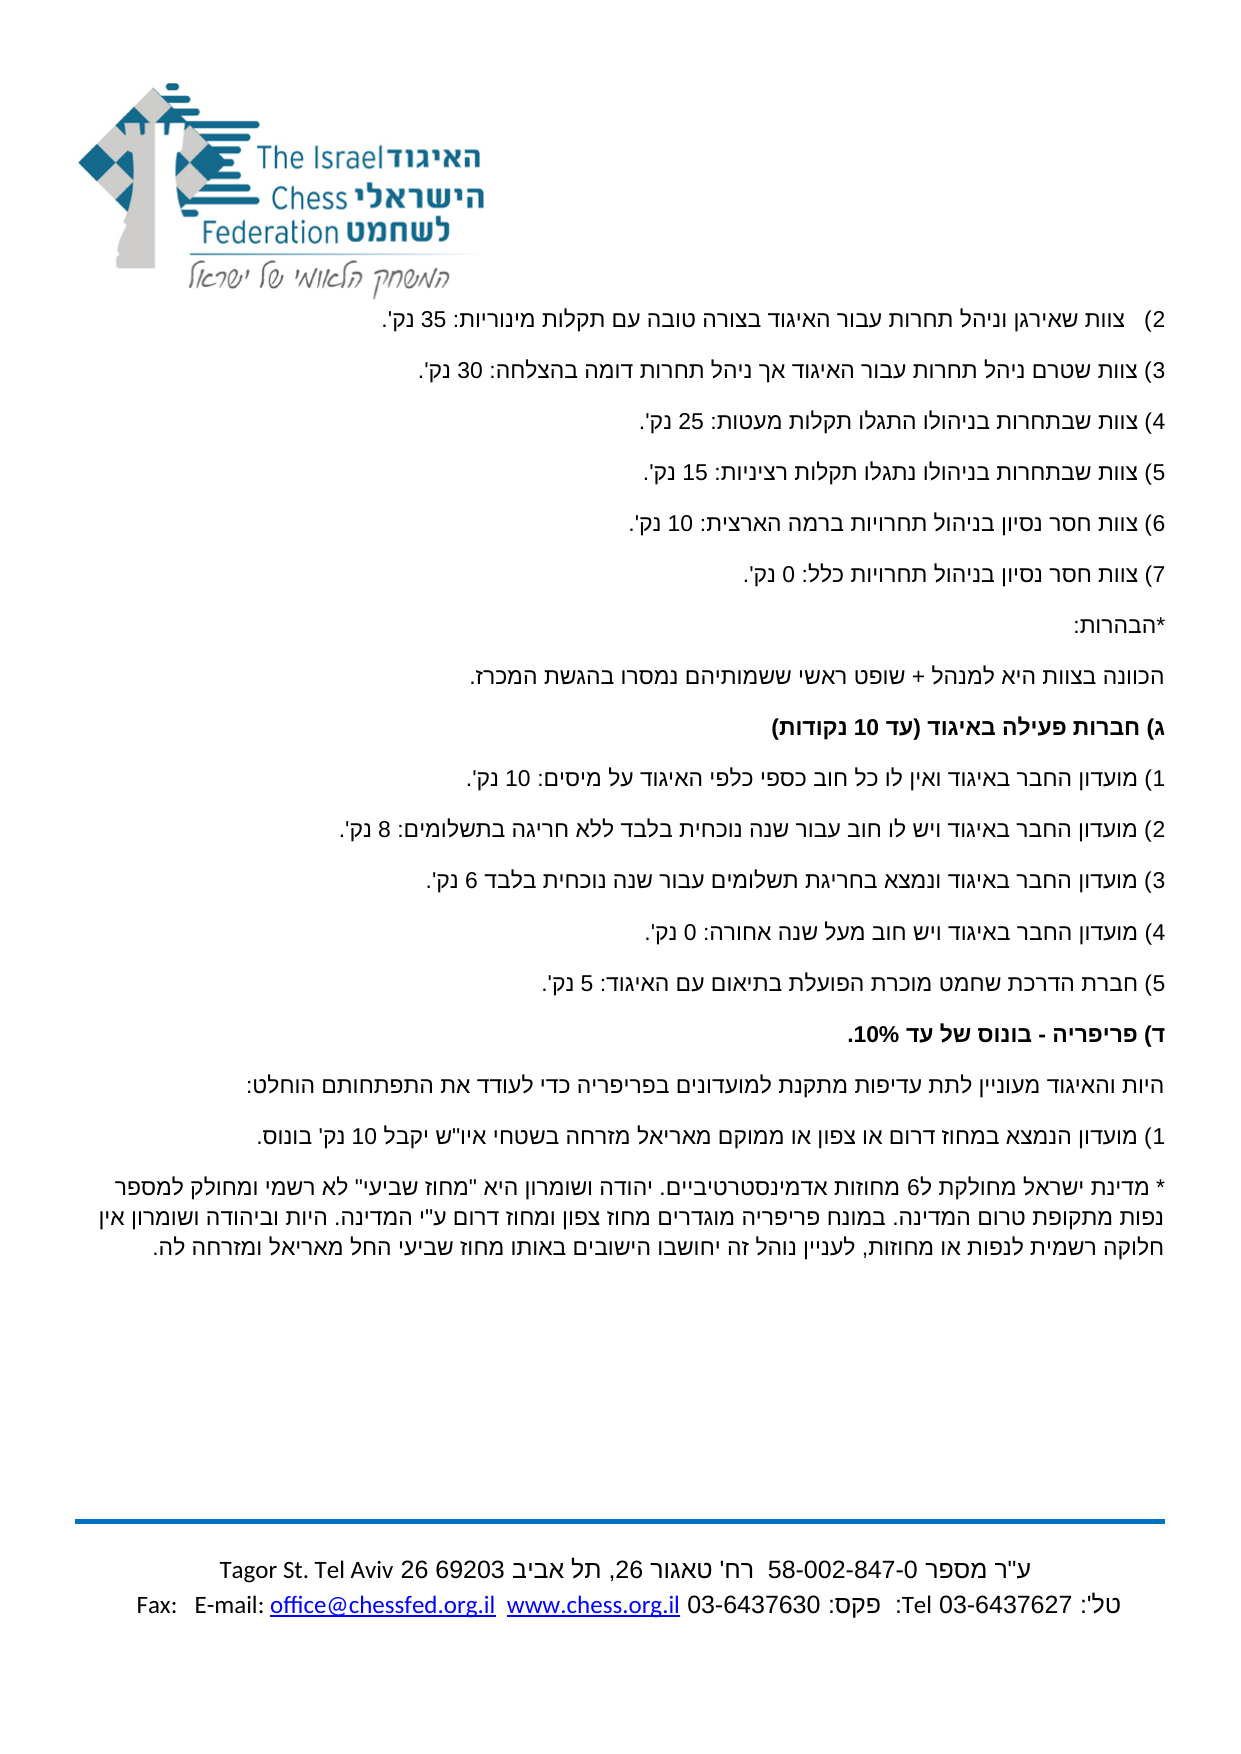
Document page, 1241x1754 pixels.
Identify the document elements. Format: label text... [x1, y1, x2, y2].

text 2) צוות שאירגן וניהל תחרות עבור האיגוד בצורה טובה עם תקלות מינוריות: 35 נק'. [75, 306, 1165, 332]
text *הבהרות: [75, 612, 1165, 639]
text 3) צוות שטרם ניהל תחרות עבור האיגוד אך ניהל תחרות דומה בהצלחה: 30 נק'. [75, 357, 1165, 383]
text 5) חברת הדרכת שחמט מוכרת הפועלת בתיאום עם האיגוד: 5 נק'. [75, 969, 1165, 996]
text 4) צוות שבתחרות בניהולו התגלו תקלות מעטות: 25 נק'. [75, 408, 1165, 434]
text 7) צוות חסר נסיון בניהול תחרויות כלל: 0 נק'. [75, 561, 1165, 588]
text 5) צוות שבתחרות בניהולו נתגלו תקלות רציניות: 15 נק'. [75, 459, 1165, 486]
text 2) מועדון החבר באיגוד ויש לו חוב עבור שנה נוכחית בלבד ללא חריגה בתשלומים: 8 נק'. [75, 816, 1165, 843]
text 3) מועדון החבר באיגוד ונמצא בחריגת תשלומים עבור שנה נוכחית בלבד 6 נק'. [75, 867, 1165, 894]
text * מדינת ישראל מחולקת ל6 מחוזות אדמינסטרטיביים. יהודה ושומרון היא "מחוז שביעי" לא רשמי ומחולק למספר נפות מתקופת טרום המדינה. במונח פריפריה מוגדרים מחוז צפון ומחוז דרום ע"י המדינה. היות וביהודה ושומרון אין חלוקה רשמית לנפות או מחוזות, לעניין נוהל זה יחושבו הישובים באותו מחוז שביעי החל מאריאל ומזרחה לה. [75, 1174, 1165, 1261]
text 1) מועדון הנמצא במחוז דרום או צפון או ממוקם מאריאל מזרחה בשטחי איו"ש יקבל 10 נק' בונוס. [75, 1123, 1165, 1149]
text הכוונה בצוות היא למנהל + שופט ראשי ששמותיהם נמסרו בהגשת המכרז. [75, 663, 1165, 690]
text ד) פריפריה - בונוס של עד 10%. [75, 1021, 1165, 1047]
text 4) מועדון החבר באיגוד ויש חוב מעל שנה אחורה: 0 נק'. [75, 918, 1165, 945]
text 1) מועדון החבר באיגוד ואין לו כל חוב כספי כלפי האיגוד על מיסים: 10 נק'. [75, 765, 1165, 792]
text 6) צוות חסר נסיון בניהול תחרויות ברמה הארצית: 10 נק'. [75, 510, 1165, 537]
picture [74, 73, 489, 306]
text היות והאיגוד מעוניין לתת עדיפות מתקנת למועדונים בפריפריה כדי לעודד את התפתחותם הוחלט: [75, 1072, 1165, 1098]
text ג) חברות פעילה באיגוד (עד 10 נקודות) [75, 714, 1165, 741]
